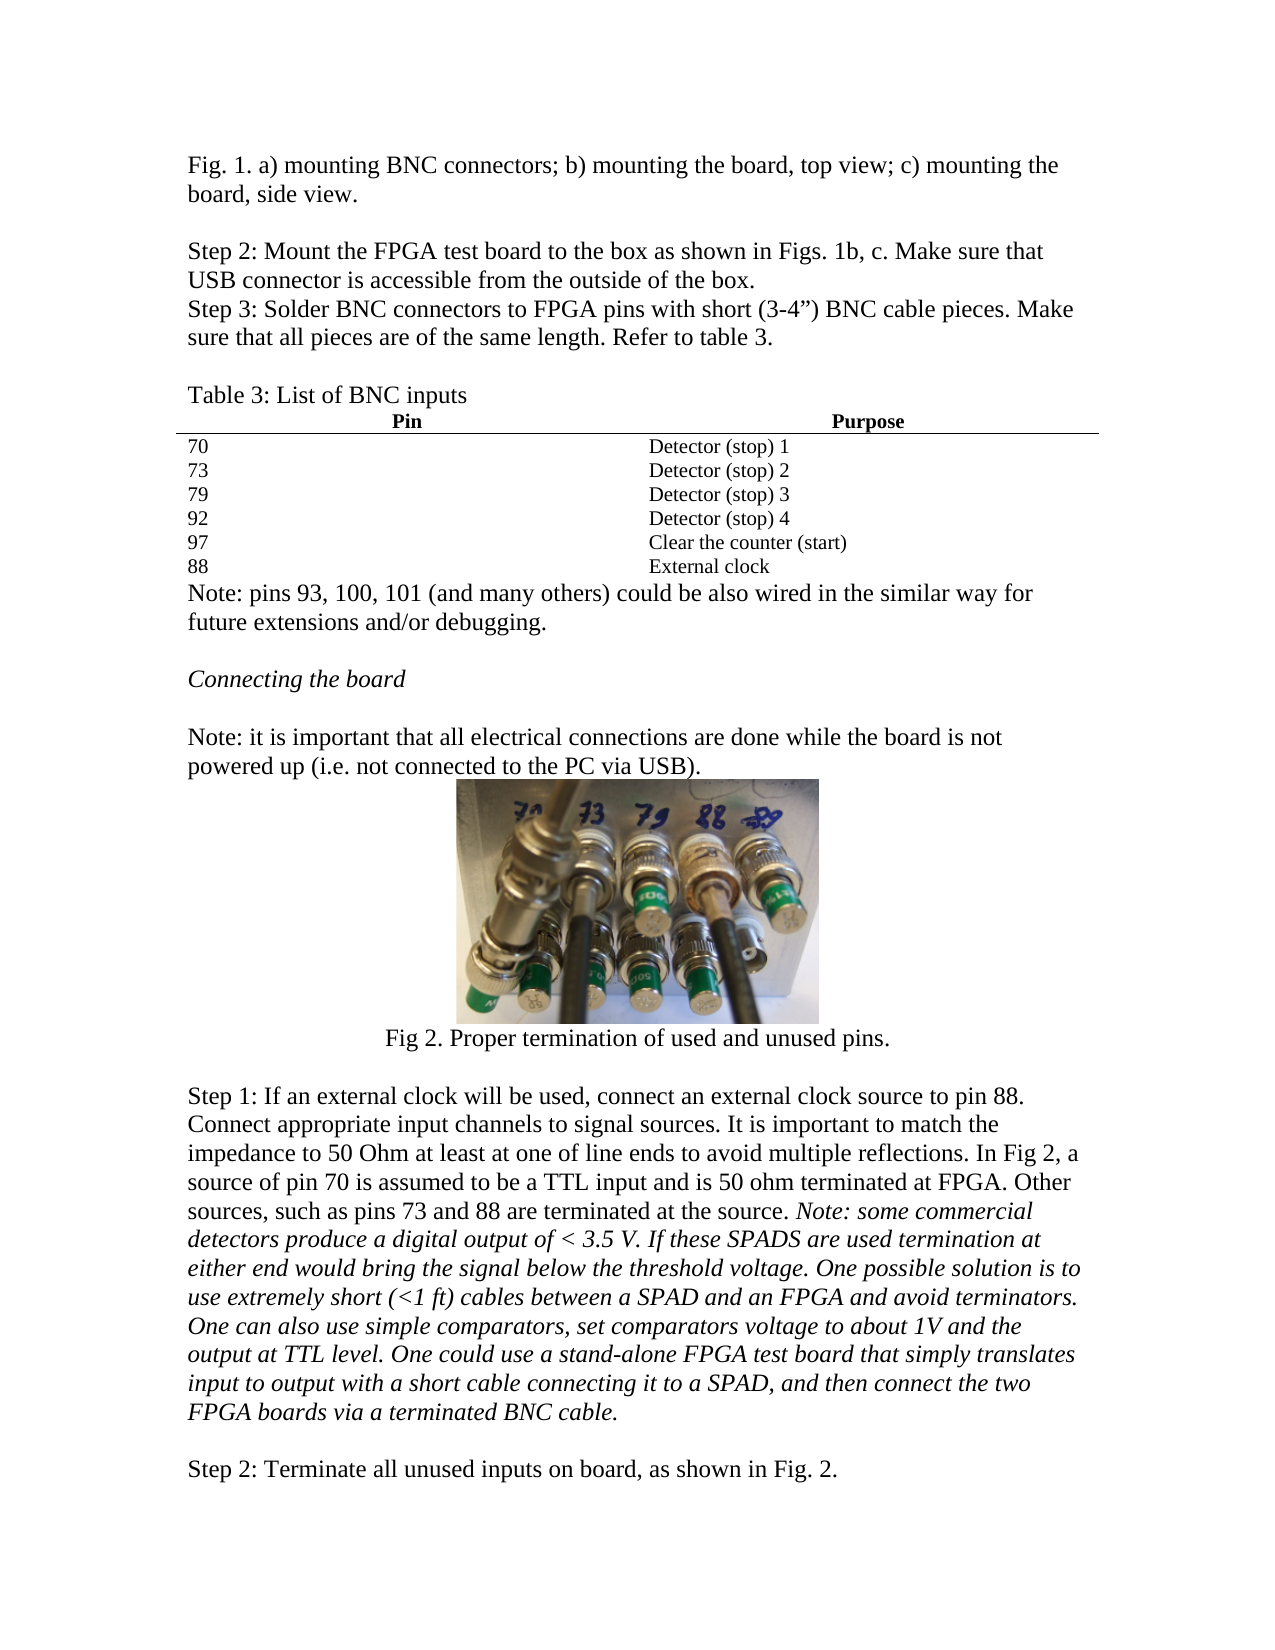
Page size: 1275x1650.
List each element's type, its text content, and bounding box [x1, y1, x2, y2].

text Table 3: List of BNC inputs [187, 380, 1087, 409]
table_cell 97 [176, 530, 637, 554]
text Fig. 1. a) mounting BNC connectors; b) mounting the board, top view; c) mounting the board, side view. [187, 150, 1087, 207]
text Step 1: If an external clock will be used, connect an external clock source to pin 88. Connect appropriate input channels to signal sources. It is important to match the impedance to 50 Ohm at least at one of line ends to avoid multiple reflections. In Fig 2, a source of pin 70 is assumed to be a TTL input and is 50 ohm terminated at FPGA. Other sources, such as pins 73 and 88 are terminated at the source. Note: some commercial detectors produce a digital output of < 3.5 V. If these SPADS are used termination at either end would bring the signal below the threshold voltage. One possible solution is to use extremely short (<1 ft) cables between a SPAD and an FPGA and avoid terminators. One can also use simple comparators, set comparators voltage to about 1V and the output at TTL level. One could use a stand-alone FPGA test board that simply translates input to output with a short cable connecting it to a SPAD, and then connect the two FPGA boards via a terminated BNC cable. [187, 1081, 1087, 1426]
table_cell External clock [638, 554, 1099, 578]
table_header Purpose [638, 409, 1099, 433]
table_cell Clear the counter (start) [638, 530, 1099, 554]
table_cell 79 [176, 482, 637, 506]
text Note: it is important that all electrical connections are done while the board is not powered up (i.e. not connected to the PC via USB). [187, 722, 1087, 779]
table_cell Detector (stop) 3 [638, 482, 1099, 506]
table_cell Detector (stop) 1 [638, 434, 1099, 458]
table_cell Detector (stop) 2 [638, 458, 1099, 482]
table_cell 70 [176, 434, 637, 458]
text Connecting the board [187, 664, 1087, 693]
text Fig 2. Proper termination of used and unused pins. [187, 1023, 1087, 1052]
text Step 2: Terminate all unused inputs on board, as shown in Fig. 2. [187, 1454, 1087, 1483]
text Step 2: Mount the FPGA test board to the box as shown in Figs. 1b, c. Make sure that USB connector is accessible from the outside of the box. [187, 236, 1087, 294]
table_cell Detector (stop) 4 [638, 506, 1099, 530]
table_cell 88 [176, 554, 637, 578]
text Note: pins 93, 100, 101 (and many others) could be also wired in the similar way for future extensions and/or debugging. [187, 578, 1087, 636]
table_cell 92 [176, 506, 637, 530]
table_cell 73 [176, 458, 637, 482]
picture [456, 779, 819, 1024]
text Step 3: Solder BNC connectors to FPGA pins with short (3-4”) BNC cable pieces. Make sure that all pieces are of the same length. Refer to table 3. [187, 294, 1087, 351]
table_header Pin [176, 409, 637, 433]
